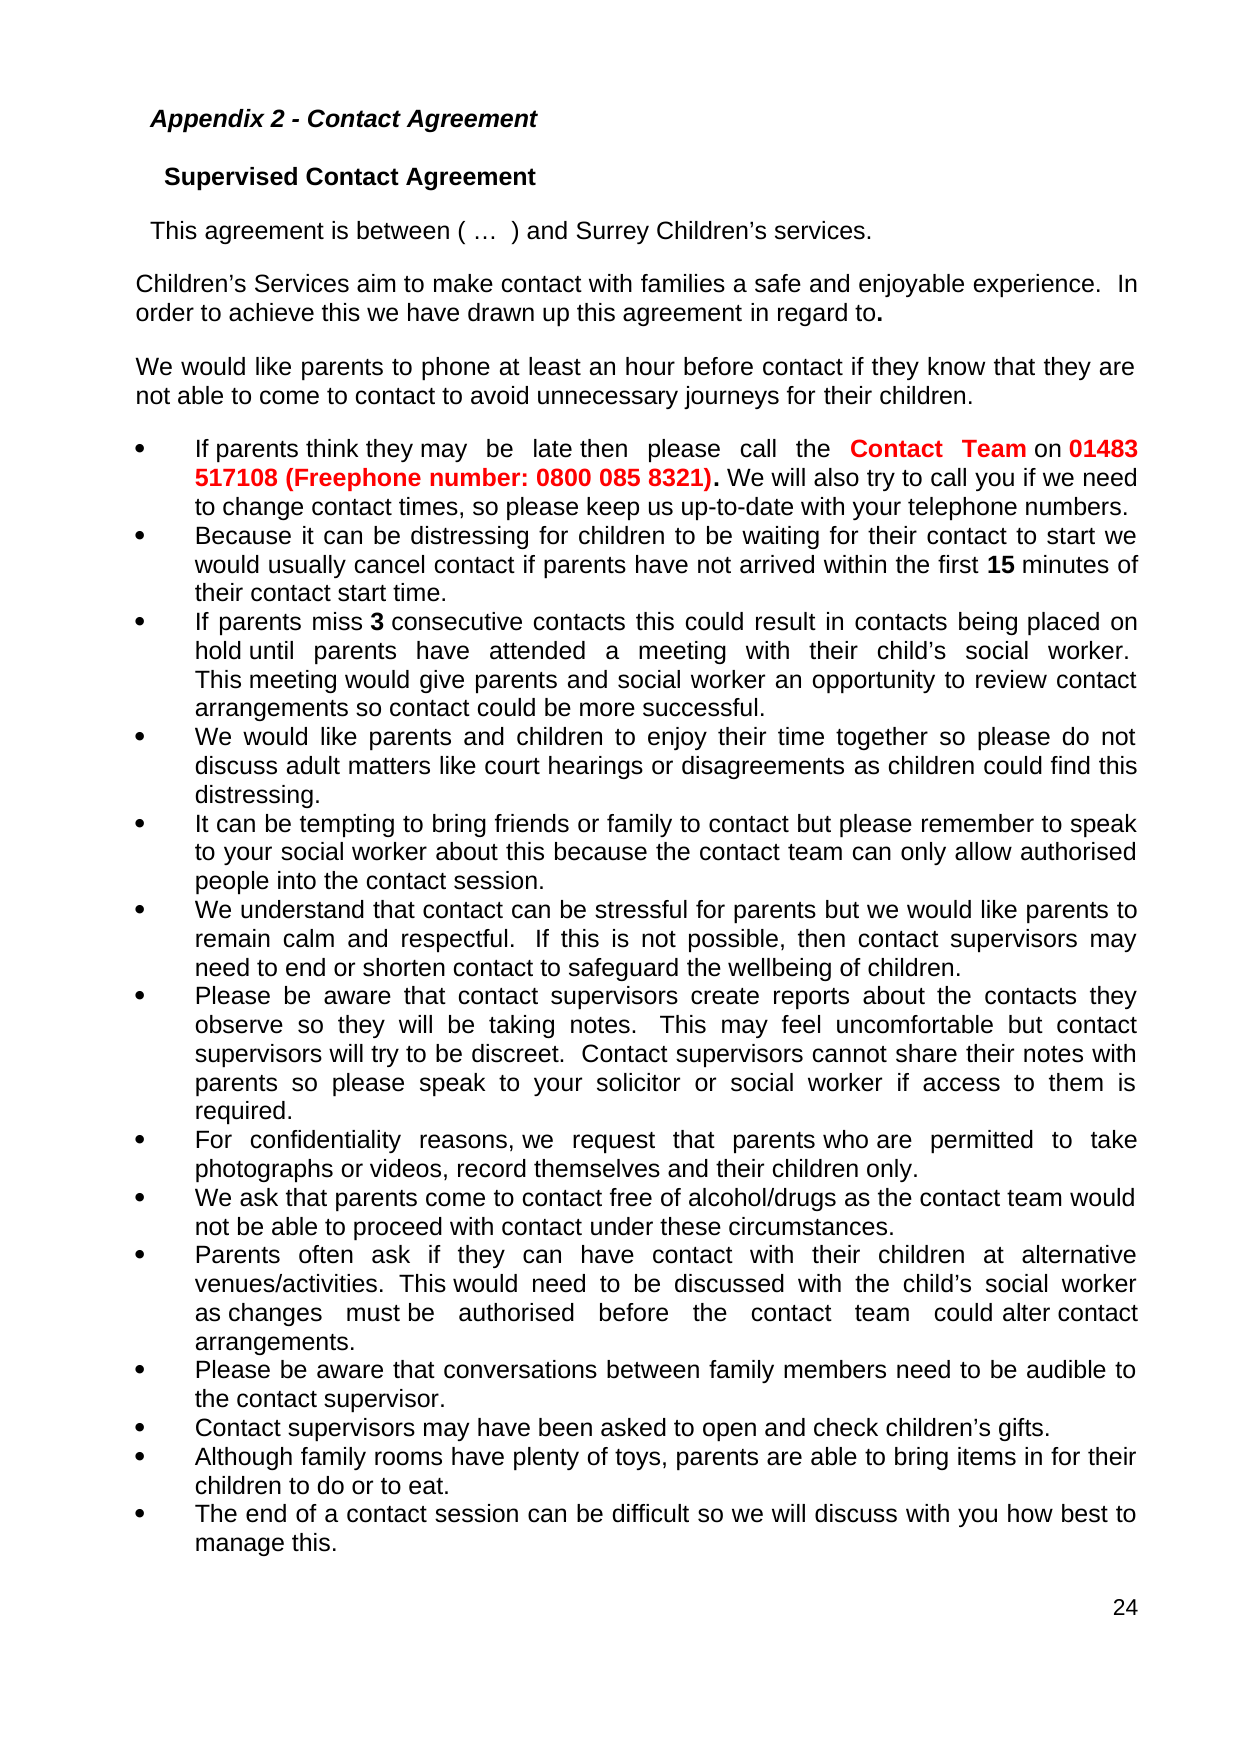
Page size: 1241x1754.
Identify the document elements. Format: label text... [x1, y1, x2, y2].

list If parents think they may be late then please call the Contact Team on 01483 517108 (Freephone number: 0800 085 8321). We will also try to call you if we need to change contact times, so please keep us up-to-date with your telephone numbers. [135, 434, 1138, 521]
list We understand that contact can be stressful for parents but we would like parents to remain calm and respectful. If this is not possible, then contact supervisors may need to end or shorten contact to safeguard the wellbeing of children. [135, 895, 1138, 981]
list For confidentiality reasons, we request that parents who are permitted to take photographs or videos, record themselves and their children only. [135, 1125, 1138, 1183]
text Children’s Services aim to make contact with families a safe and enjoyable experience. In order to achieve this we have drawn up this agreement in regard to. [135, 269, 1138, 327]
text We would like parents to phone at least an hour before contact if they know that they are not able to come to contact to avoid unnecessary journeys for their children. [135, 352, 1138, 409]
list If parents miss 3 consecutive contacts this could result in contacts being placed on hold until parents have attended a meeting with their child’s social worker. This meeting would give parents and social worker an opportunity to review contact arrangements so contact could be more successful. [135, 607, 1138, 722]
list We ask that parents come to contact free of alcohol/drugs as the contact team would not be able to proceed with contact under these circumstances. [135, 1183, 1138, 1240]
list Please be aware that conversations between family members need to be audible to the contact supervisor. [135, 1355, 1138, 1413]
list The end of a contact session can be difficult so we will discuss with you how best to manage this. [135, 1499, 1138, 1557]
subtitle Appendix 2 - Contact Agreement [150, 104, 1087, 133]
list Contact supervisors may have been asked to open and check children’s gifts. [135, 1413, 1138, 1442]
text This agreement is between ( … ) and Surrey Children’s services. [150, 216, 1007, 244]
list We would like parents and children to enjoy their time together so please do not discuss adult matters like court hearings or disagreements as children could find this distressing. [135, 722, 1138, 808]
text Supervised Contact Agreement [150, 162, 1007, 191]
list Please be aware that contact supervisors create reports about the contacts they observe so they will be taking notes. This may feel uncomfortable but contact supervisors will try to be discreet. Contact supervisors cannot share their notes with parents so please speak to your solicitor or social worker if access to them is required. [135, 981, 1138, 1125]
list Parents often ask if they can have contact with their children at alternative venues/activities. This would need to be discussed with the child’s social worker as changes must be authorised before the contact team could alter contact arrangements. [135, 1240, 1138, 1355]
list Because it can be distressing for children to be waiting for their contact to start we would usually cancel contact if parents have not arrived within the first 15 minutes of their contact start time. [135, 521, 1138, 607]
list It can be tempting to bring friends or family to contact but please remember to speak to your social worker about this because the contact team can only allow authorised people into the contact session. [135, 808, 1138, 895]
list Although family rooms have plenty of toys, parents are able to bring items in for their children to do or to eat. [135, 1442, 1138, 1499]
